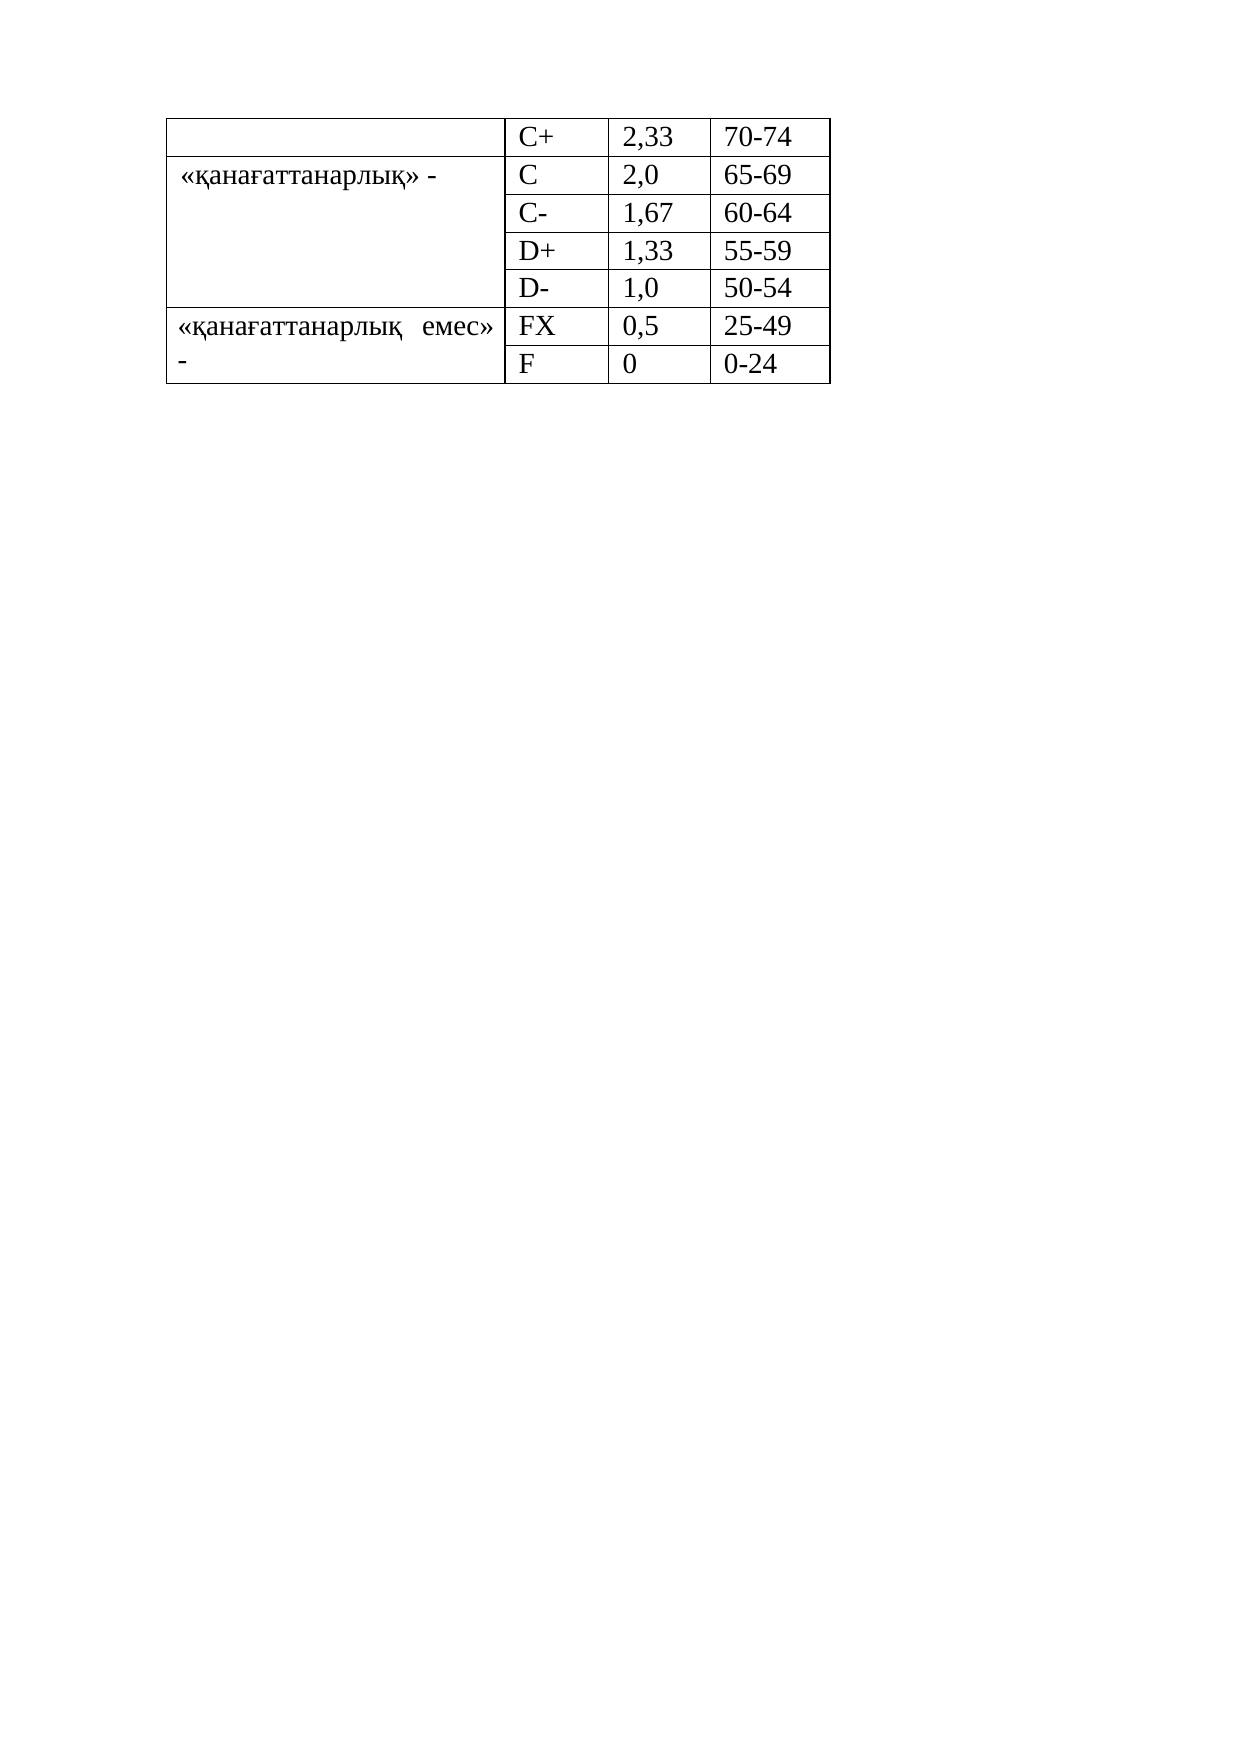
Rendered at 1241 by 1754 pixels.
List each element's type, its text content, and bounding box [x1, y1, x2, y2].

table_cell С [506, 157, 608, 194]
table_cell 0,5 [609, 308, 710, 345]
table_cell 2,33 [609, 119, 710, 156]
table_cell 1,67 [609, 195, 710, 232]
table_cell 0 [609, 346, 710, 383]
table_cell С- [506, 195, 608, 232]
table_cell «қанағаттанарлық» - [167, 157, 504, 307]
table_cell «қанағаттанарлық емес» - [167, 308, 504, 383]
table_cell 55-59 [711, 233, 829, 269]
table_cell FX [506, 308, 608, 345]
table_cell 65-69 [711, 157, 829, 194]
table_cell 50-54 [711, 270, 829, 307]
table_cell 60-64 [711, 195, 829, 232]
table_cell С+ [506, 119, 608, 156]
table_cell 1,33 [609, 233, 710, 269]
table_cell D+ [506, 233, 608, 269]
table_cell D- [506, 270, 608, 307]
table_cell 0-24 [711, 346, 829, 383]
table_cell 25-49 [711, 308, 829, 345]
table_cell 1,0 [609, 270, 710, 307]
table_cell 70-74 [711, 119, 829, 156]
table_cell F [506, 346, 608, 383]
table_cell 2,0 [609, 157, 710, 194]
